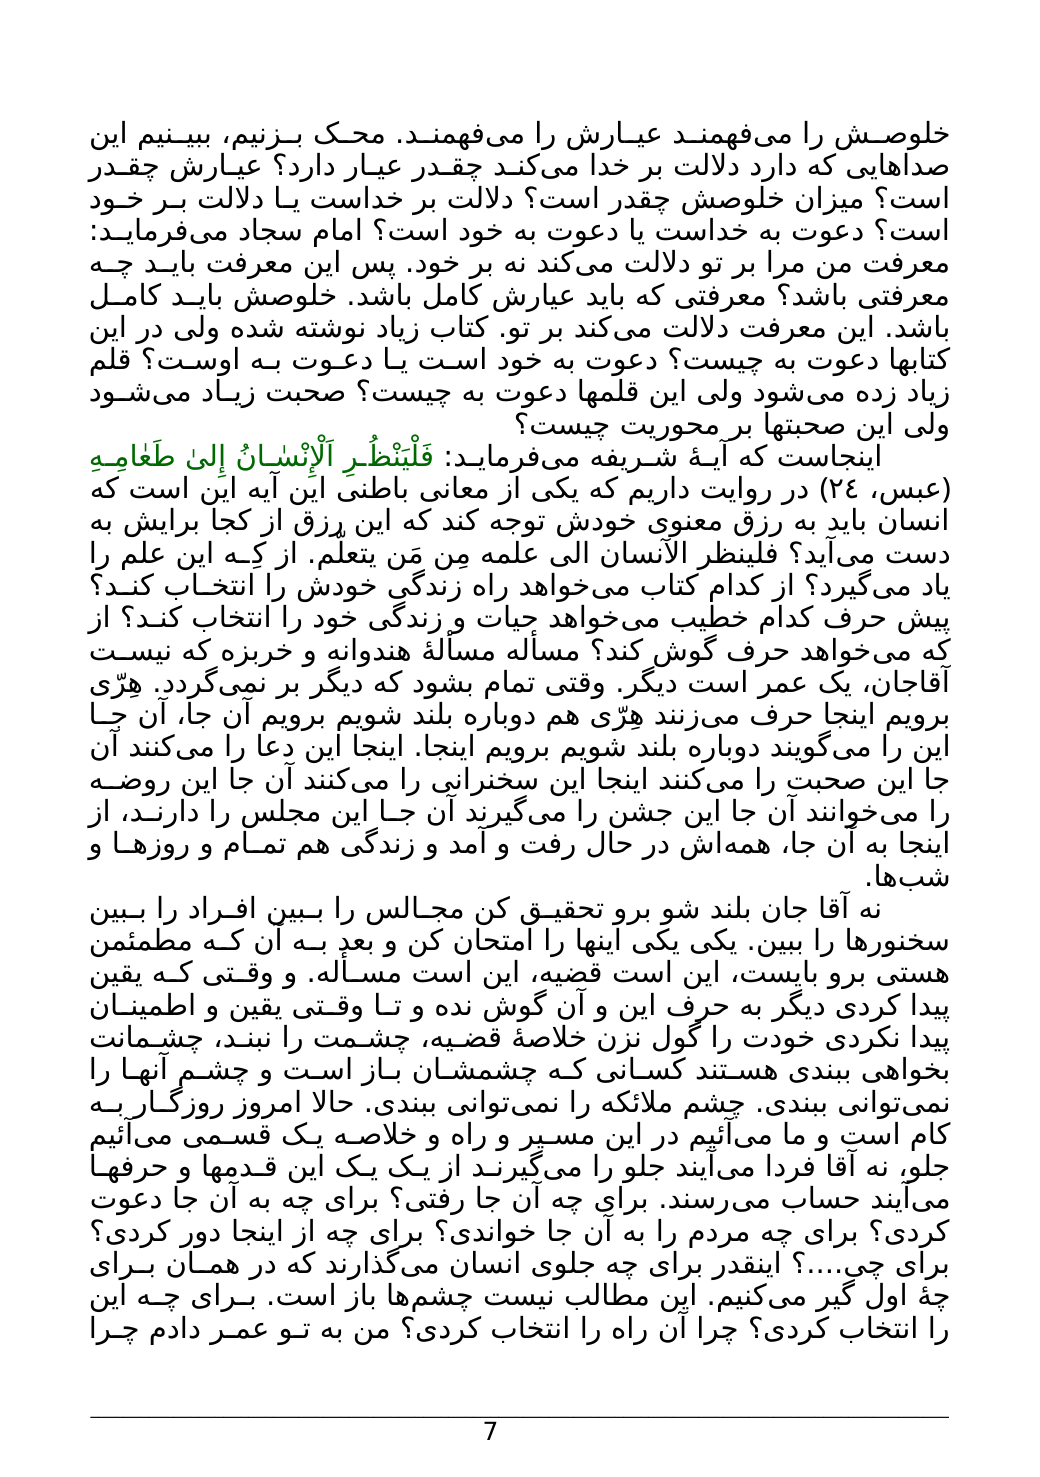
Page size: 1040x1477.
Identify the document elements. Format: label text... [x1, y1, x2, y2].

text اینجاست که آیۀ شریفه می‌فرماید: فَلْيَنْظُرِ اَلْإِنْسٰانُ إِلىٰ طَعٰامِهِ ﴿عبس‌، ٢٤﴾ در روایت داریم که یکی از معانی باطنی این آیه این است که انسان باید به رزق معنوی خودش توجه کند که این رزق از کجا برایش به دست می‌آید؟ فلینظر الآنسان الی علمه مِن مَن یتعلّم. از کِه این علم را یاد می‌گیرد؟ از کدام کتاب می‌خواهد راه زندگی خودش را انتخاب کند؟ پیش حرف کدام خطیب می‌خواهد حیات و زندگی خود را انتخاب کند؟ از که می‌خواهد حرف گوش کند؟ مسأله مسألۀ هندوانه و خربزه که نیست آقاجان، یک عمر است دیگر. وقتی تمام بشود که دیگر بر نمی‌گردد. هِرّی برویم اینجا حرف می‌زنند هِرّی هم دوباره بلند شویم برویم آن جا، آن جا این را می‌گویند دوباره بلند شویم برویم اینجا. اینجا این دعا را می‌کنند آن جا این صحبت را می‌کنند اینجا این سخنرانی را می‌کنند آن جا این روضه را می‌خوانند آن جا این جشن را می‌گیرند آن جا این مجلس را دارند، از اینجا به آن جا، همه‌اش در حال رفت و آمد و زندگی هم تمام و روزها و شب‌ها. [89, 441, 951, 893]
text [89, 893, 951, 1345]
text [89, 118, 951, 441]
